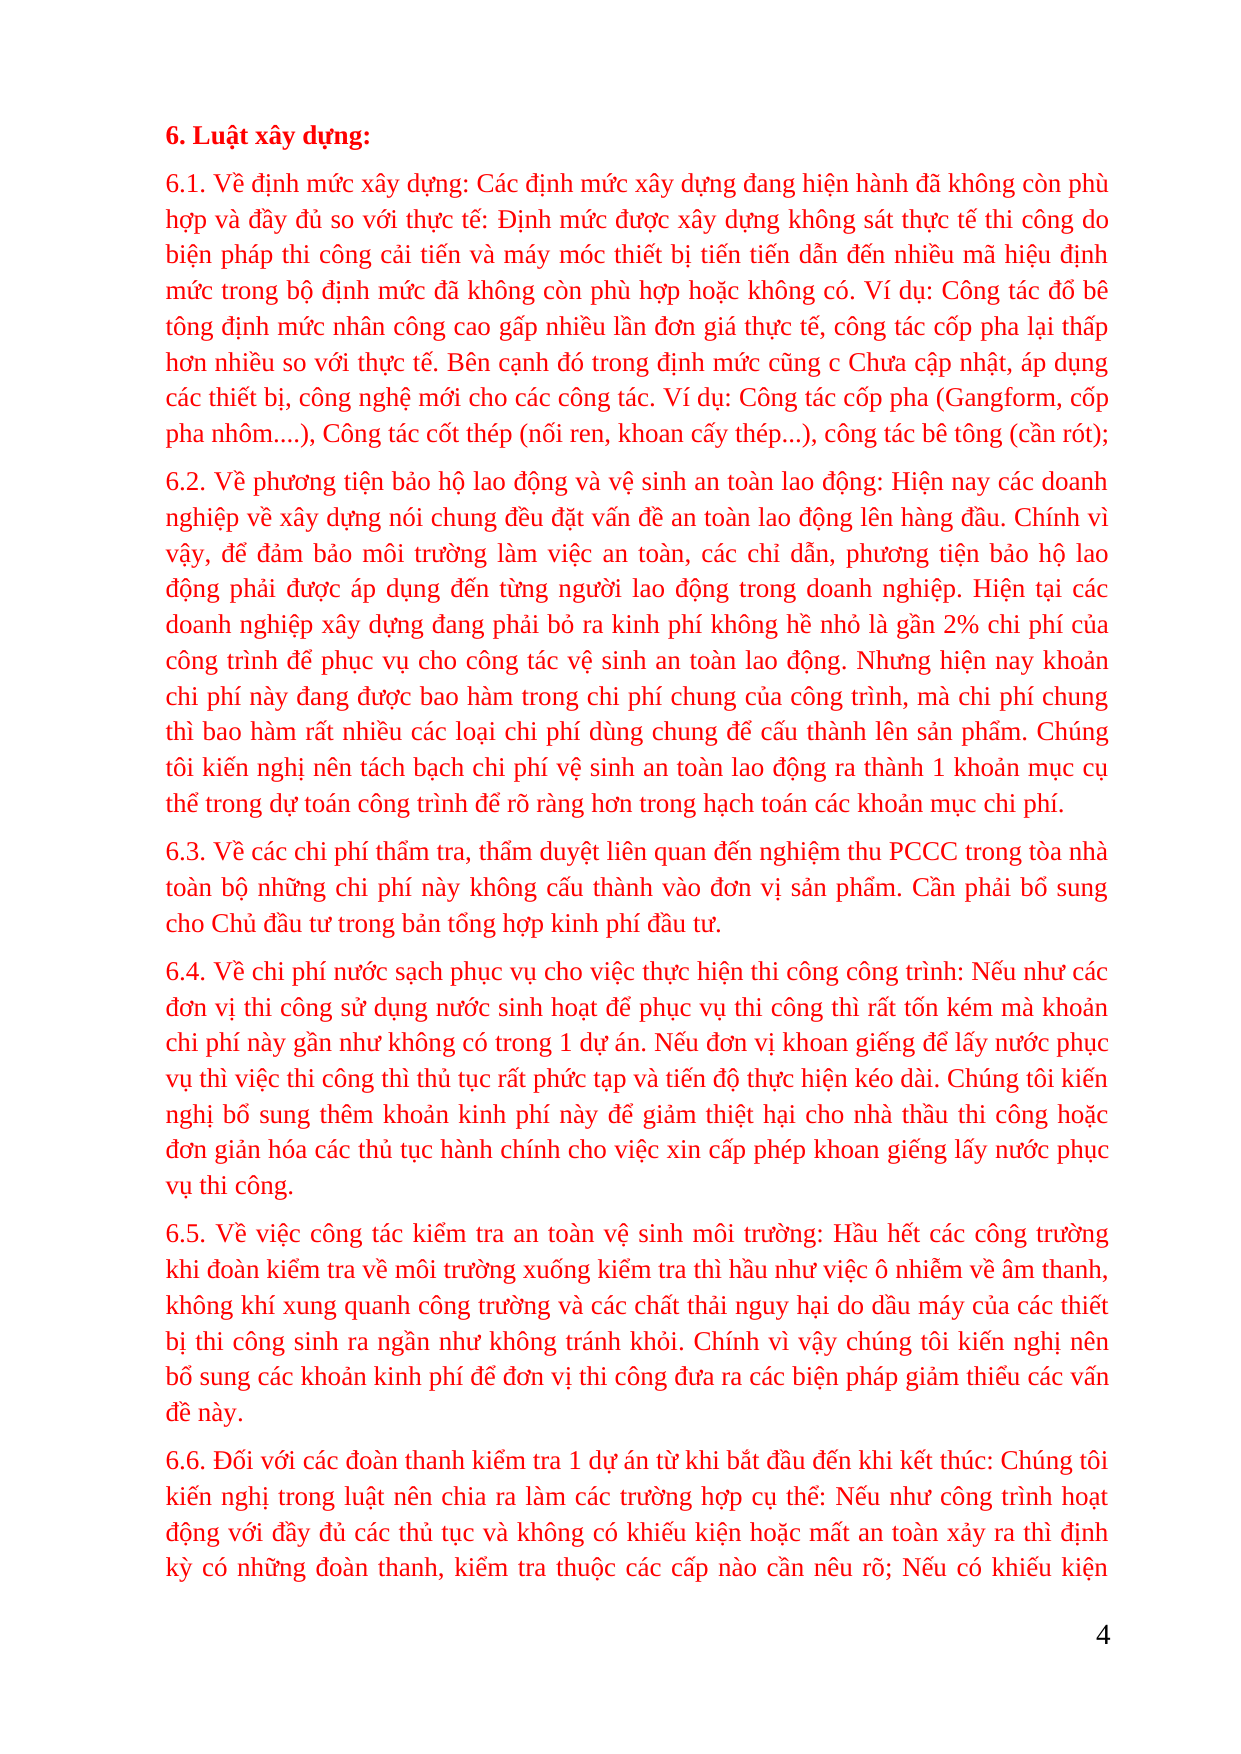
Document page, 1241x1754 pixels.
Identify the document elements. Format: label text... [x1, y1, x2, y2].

text 6.2. Về phương tiện bảo hộ lao động và vệ sinh an toàn lao động: Hiện nay các doanh nghiệp về xây dựng nói chung đều đặt vấn đề an toàn lao động lên hàng đầu. Chính vì vậy, để đảm bảo môi trường làm việc an toàn, các chỉ dẫn, phương tiện bảo hộ lao động phải được áp dụng đến từng người lao động trong doanh nghiệp. Hiện tại các doanh nghiệp xây dựng đang phải bỏ ra kinh phí không hề nhỏ là gần 2% chi phí của công trình để phục vụ cho công tác vệ sinh an toàn lao động. Nhưng hiện nay khoản chi phí này đang được bao hàm trong chi phí chung của công trình, mà chi phí chung thì bao hàm rất nhiều các loại chi phí dùng chung để cấu thành lên sản phẩm. Chúng tôi kiến nghị nên tách bạch chi phí vệ sinh an toàn lao động ra thành 1 khoản mục cụ thể trong dự toán công trình để rõ ràng hơn trong hạch toán các khoản mục chi phí. [165, 465, 1110, 818]
text 6. Luật xây dựng: [165, 119, 1110, 150]
text 6.4. Về chi phí nước sạch phục vụ cho việc thực hiện thi công công trình: Nếu như các đơn vị thi công sử dụng nước sinh hoạt để phục vụ thi công thì rất tốn kém mà khoản chi phí này gần như không có trong 1 dự án. Nếu đơn vị khoan giếng để lấy nước phục vụ thì việc thi công thì thủ tục rất phức tạp và tiến độ thực hiện kéo dài. Chúng tôi kiến nghị bổ sung thêm khoản kinh phí này để giảm thiệt hại cho nhà thầu thi công hoặc đơn giản hóa các thủ tục hành chính cho việc xin cấp phép khoan giếng lấy nước phục vụ thi công. [165, 955, 1110, 1200]
text 6.5. Về việc công tác kiểm tra an toàn vệ sinh môi trường: Hầu hết các công trường khi đoàn kiểm tra về môi trường xuống kiểm tra thì hầu như việc ô nhiễm về âm thanh, không khí xung quanh công trường và các chất thải nguy hại do dầu máy của các thiết bị thi công sinh ra ngần như không tránh khỏi. Chính vì vậy chúng tôi kiến nghị nên bổ sung các khoản kinh phí để đơn vị thi công đưa ra các biện pháp giảm thiểu các vấn đề này. [165, 1217, 1110, 1427]
text 6.3. Về các chi phí thẩm tra, thẩm duyệt liên quan đến nghiệm thu PCCC trong tòa nhà toàn bộ những chi phí này không cấu thành vào đơn vị sản phẩm. Cần phải bổ sung cho Chủ đầu tư trong bản tổng hợp kinh phí đầu tư. [165, 835, 1110, 938]
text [165, 1444, 1110, 1583]
text 6.1. Về định mức xây dựng: Các định mức xây dựng đang hiện hành đã không còn phù hợp và đầy đủ so với thực tế: Định mức được xây dựng không sát thực tế thi công do biện pháp thi công cải tiến và máy móc thiết bị tiến tiến dẫn đến nhiều mã hiệu định mức trong bộ định mức đã không còn phù hợp hoặc không có. Ví dụ: Công tác đổ bê tông định mức nhân công cao gấp nhiều lần đơn giá thực tế, công tác cốp pha lại thấp hơn nhiều so với thực tế. Bên cạnh đó trong định mức cũng c Chưa cập nhật, áp dụng các thiết bị, công nghệ mới cho các công tác. Ví dụ: Công tác cốp pha (Gangform, cốp pha nhôm....), Công tác cốt thép (nối ren, khoan cấy thép...), công tác bê tông (cần rót); [165, 167, 1110, 448]
